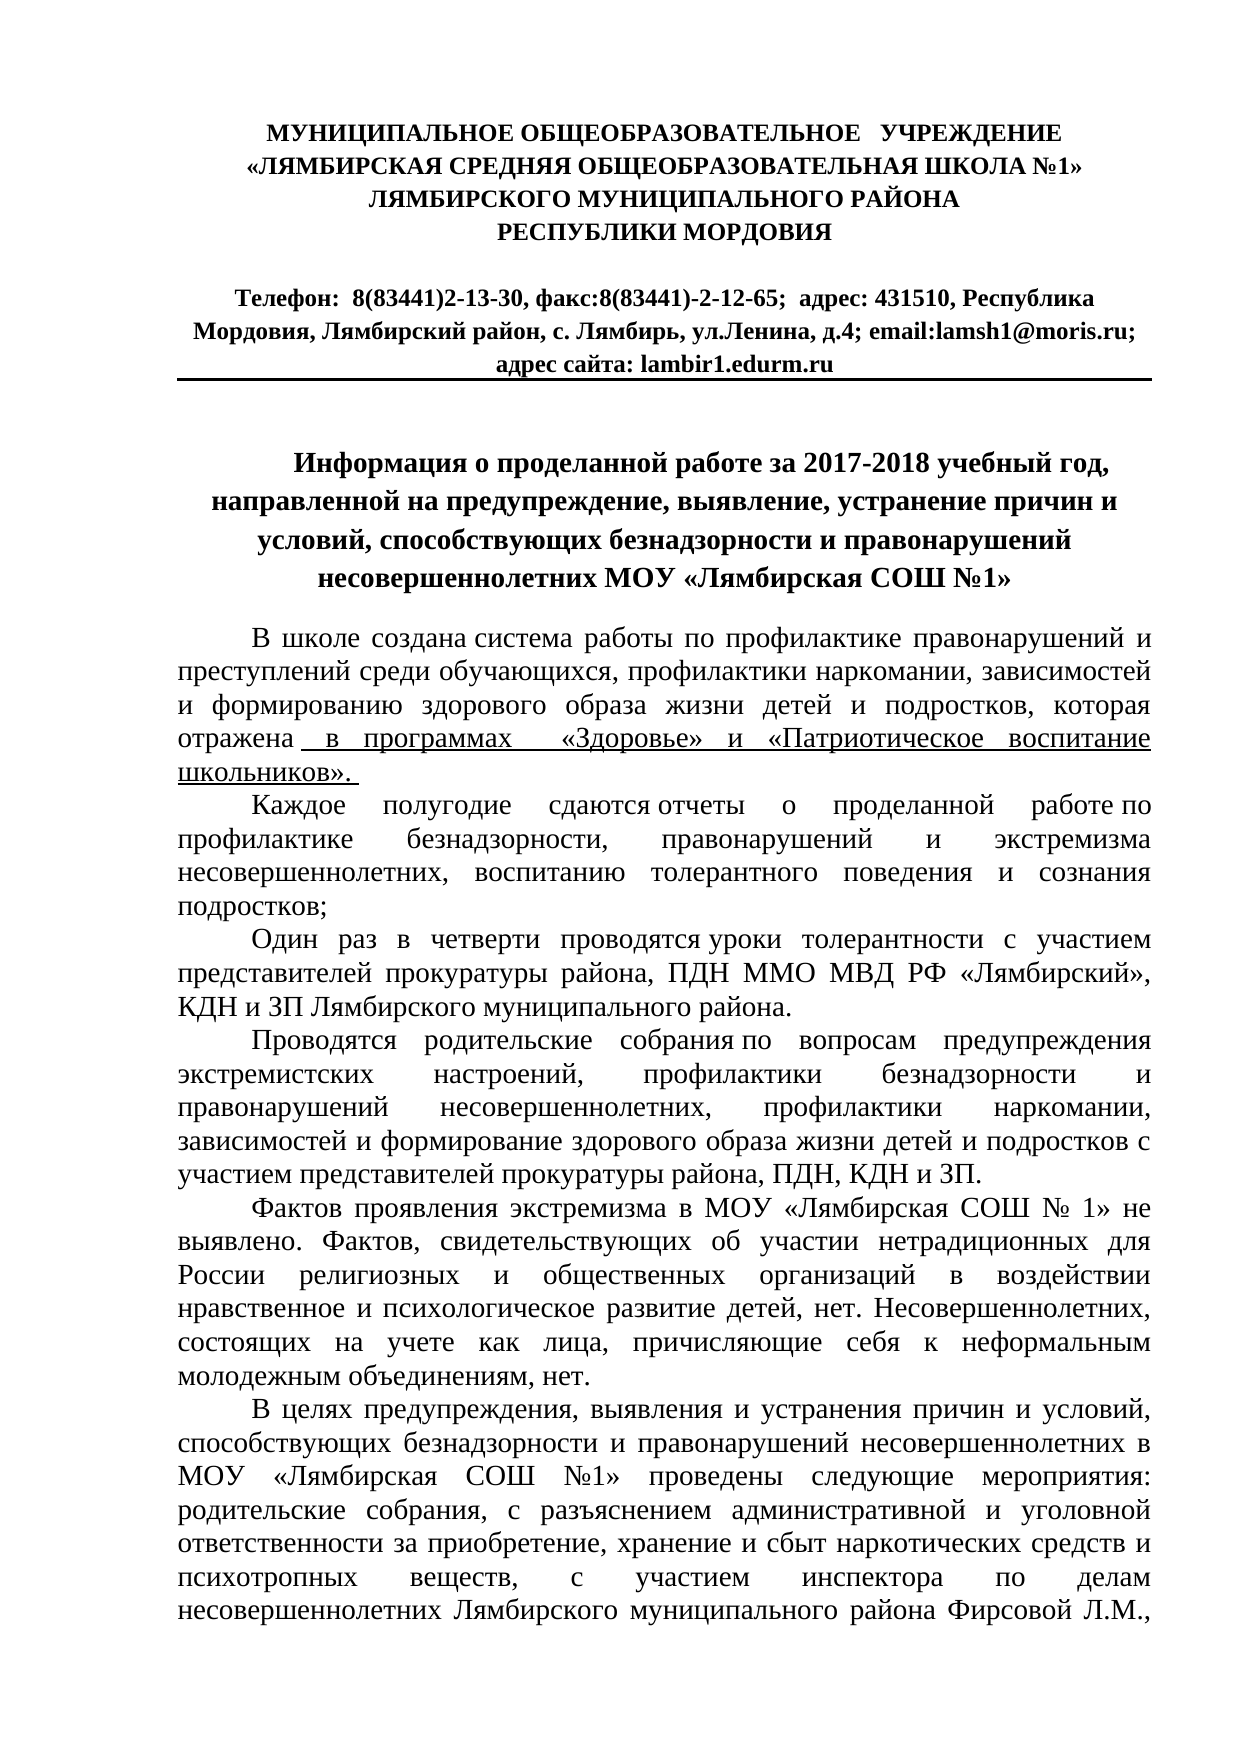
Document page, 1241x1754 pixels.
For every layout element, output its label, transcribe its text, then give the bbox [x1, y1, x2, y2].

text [177, 1391, 1152, 1626]
text Проводятся родительские собрания по вопросам предупреждения экстремистских настроений, профилактики безнадзорности и правонарушений несовершеннолетних, профилактики наркомании, зависимостей и формирование здорового образа жизни детей и подростков с участием представителей прокуратуры района, ПДН, КДН и ЗП. [177, 1022, 1152, 1190]
text «ЛЯМБИРСКАЯ СРЕДНЯЯ ОБЩЕОБРАЗОВАТЕЛЬНАЯ ШКОЛА №1» ЛЯМБИРСКОГО МУНИЦИПАЛЬНОГО РАЙОНА [177, 151, 1152, 213]
text Информация о проделанной работе за 2017-2018 учебный год, направленной на предупреждение, выявление, устранение причин и условий, способствующих безнадзорности и правонарушений несовершеннолетних МОУ «Лямбирская СОШ №1» [177, 445, 1152, 594]
text РЕСПУБЛИКИ МОРДОВИЯ [177, 217, 1152, 246]
text Фактов проявления экстремизма в МОУ «Лямбирская СОШ № 1» не выявлено. Фактов, свидетельствующих об участии нетрадиционных для России религиозных и общественных организаций в воздействии нравственное и психологическое развитие детей, нет. Несовершеннолетних, состоящих на учете как лица, причисляющие себя к неформальным молодежным объединениям, нет. [177, 1190, 1152, 1391]
text В школе создана система работы по профилактике правонарушений и преступлений среди обучающихся, профилактики наркомании, зависимостей и формированию здорового образа жизни детей и подростков, которая отражена в программах «Здоровье» и «Патриотическое воспитание школьников». [177, 620, 1152, 787]
text МУНИЦИПАЛЬНОЕ ОБЩЕОБРАЗОВАТЕЛЬНОЕ УЧРЕЖДЕНИЕ [177, 118, 1152, 147]
text Один раз в четверти проводятся уроки толерантности с участием представителей прокуратуры района, ПДН ММО МВД РФ «Лямбирский», КДН и ЗП Лямбирского муниципального района. [177, 922, 1152, 1022]
text Телефон: 8(83441)2-13-30, факс:8(83441)-2-12-65; адрес: 431510, Республика Мордовия, Лямбирский район, с. Лямбирь, ул.Ленина, д.4; email:lamsh1@moris.ru; адрес сайта: lambir1.edurm.ru [177, 283, 1152, 378]
text Каждое полугодие сдаются отчеты о проделанной работе по профилактике безнадзорности, правонарушений и экстремизма несовершеннолетних, воспитанию толерантного поведения и сознания подростков; [177, 787, 1152, 922]
